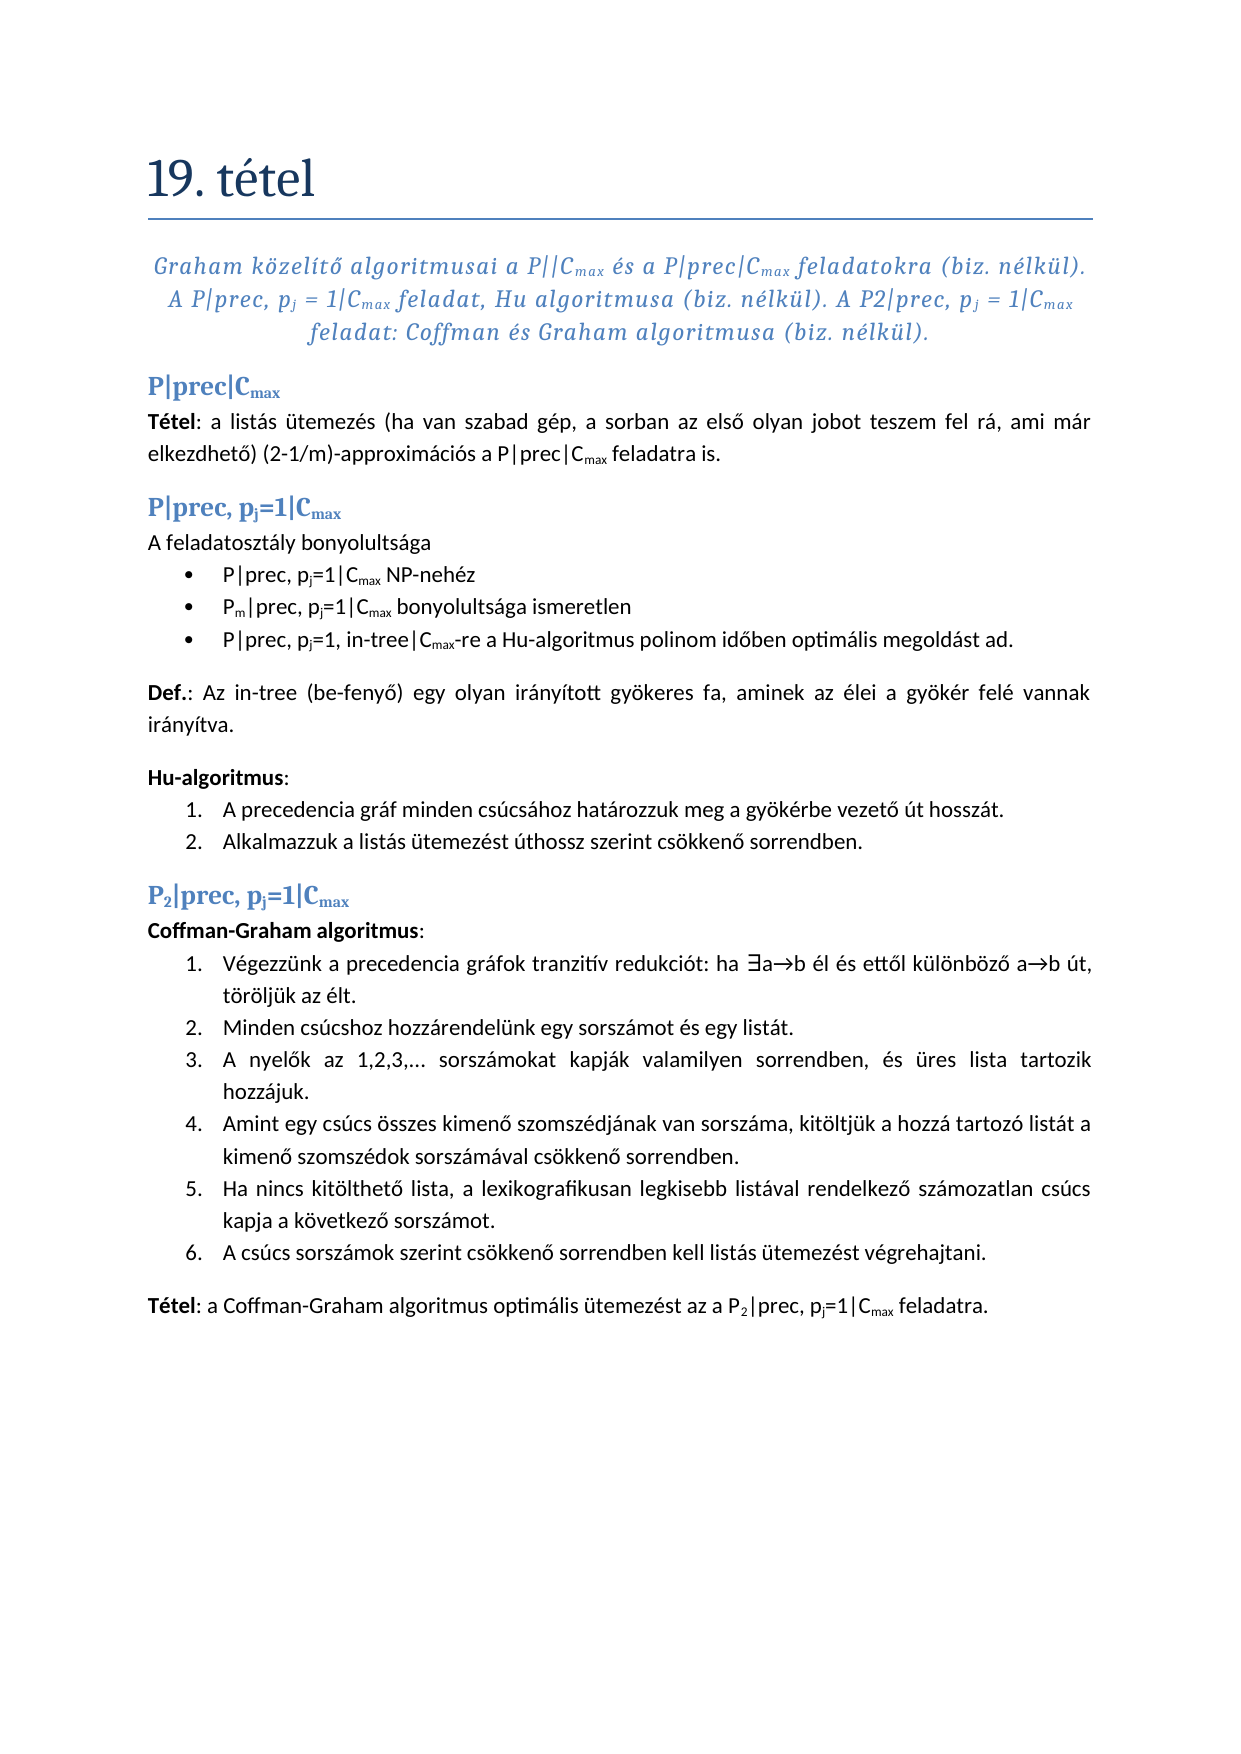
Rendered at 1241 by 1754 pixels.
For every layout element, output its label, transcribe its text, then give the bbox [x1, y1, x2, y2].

list A csúcs sorszámok szerint csökkenő sorrendben kell listás ütemezést végrehajtani. [185, 1238, 1093, 1266]
list Pm|prec, pj=1|Cmax bonyolultsága ismeretlen [185, 592, 1093, 621]
text Tétel: a Coffman-Graham algoritmus optimális ütemezést az a P2|prec, pj=1|Cmax feladatra. [148, 1291, 1093, 1319]
subtitle P|prec|Cmax [148, 371, 1093, 403]
subtitle Graham közelítő algoritmusai a P||Cmax és a P|prec|Cmax feladatokra (biz. nélkül). A P|prec, pj = 1|Cmax feladat, Hu algoritmusa (biz. nélkül). A P2|prec, pj = 1|Cmax feladat: Coffman és Graham algoritmusa (biz. nélkül). [148, 252, 1093, 346]
list Ha nincs kitölthető lista, a lexikografikusan legkisebb listával rendelkező számozatlan csúcs kapja a következő sorszámot. [185, 1174, 1093, 1234]
list A precedencia gráf minden csúcsához határozzuk meg a gyökérbe vezető út hosszát. [185, 795, 1093, 823]
text Hu-algoritmus: [148, 763, 1093, 791]
list P|prec, pj=1, in-tree|Cmax-re a Hu-algoritmus polinom időben optimális megoldást ad. [185, 625, 1093, 653]
list Alkalmazzuk a listás ütemezést úthossz szerint csökkenő sorrendben. [185, 827, 1093, 855]
list P|prec, pj=1|Cmax NP-nehéz [185, 560, 1093, 588]
list Minden csúcshoz hozzárendelünk egy sorszámot és egy listát. [185, 1013, 1093, 1041]
text Coffman-Graham algoritmus: [148, 916, 1093, 944]
subtitle P2|prec, pj=1|Cmax [148, 880, 1093, 911]
list A nyelők az 1,2,3,... sorszámokat kapják valamilyen sorrendben, és üres lista tartozik hozzájuk. [185, 1045, 1093, 1105]
list Amint egy csúcs összes kimenő szomszédjának van sorszáma, kitöltjük a hozzá tartozó listát a kimenő szomszédok sorszámával csökkenő sorrendben. [185, 1109, 1093, 1170]
text Def.: Az in-tree (be-fenyő) egy olyan irányított gyökeres fa, aminek az élei a gyökér felé vannak irányítva. [148, 678, 1093, 738]
list Végezzünk a precedencia gráfok tranzitív redukciót: ha ∃a→b él és ettől különböző a→b út, töröljük az élt. [185, 948, 1093, 1009]
title 19. tétel [148, 148, 1093, 218]
subtitle P|prec, pj=1|Cmax [148, 492, 1093, 523]
text Tétel: a listás ütemezés (ha van szabad gép, a sorban az első olyan jobot teszem fel rá, ami már elkezdhető) (2-1/m)-approximációs a P|prec|Cmax feladatra is. [148, 407, 1093, 467]
text A feladatosztály bonyolultsága [148, 528, 1093, 556]
